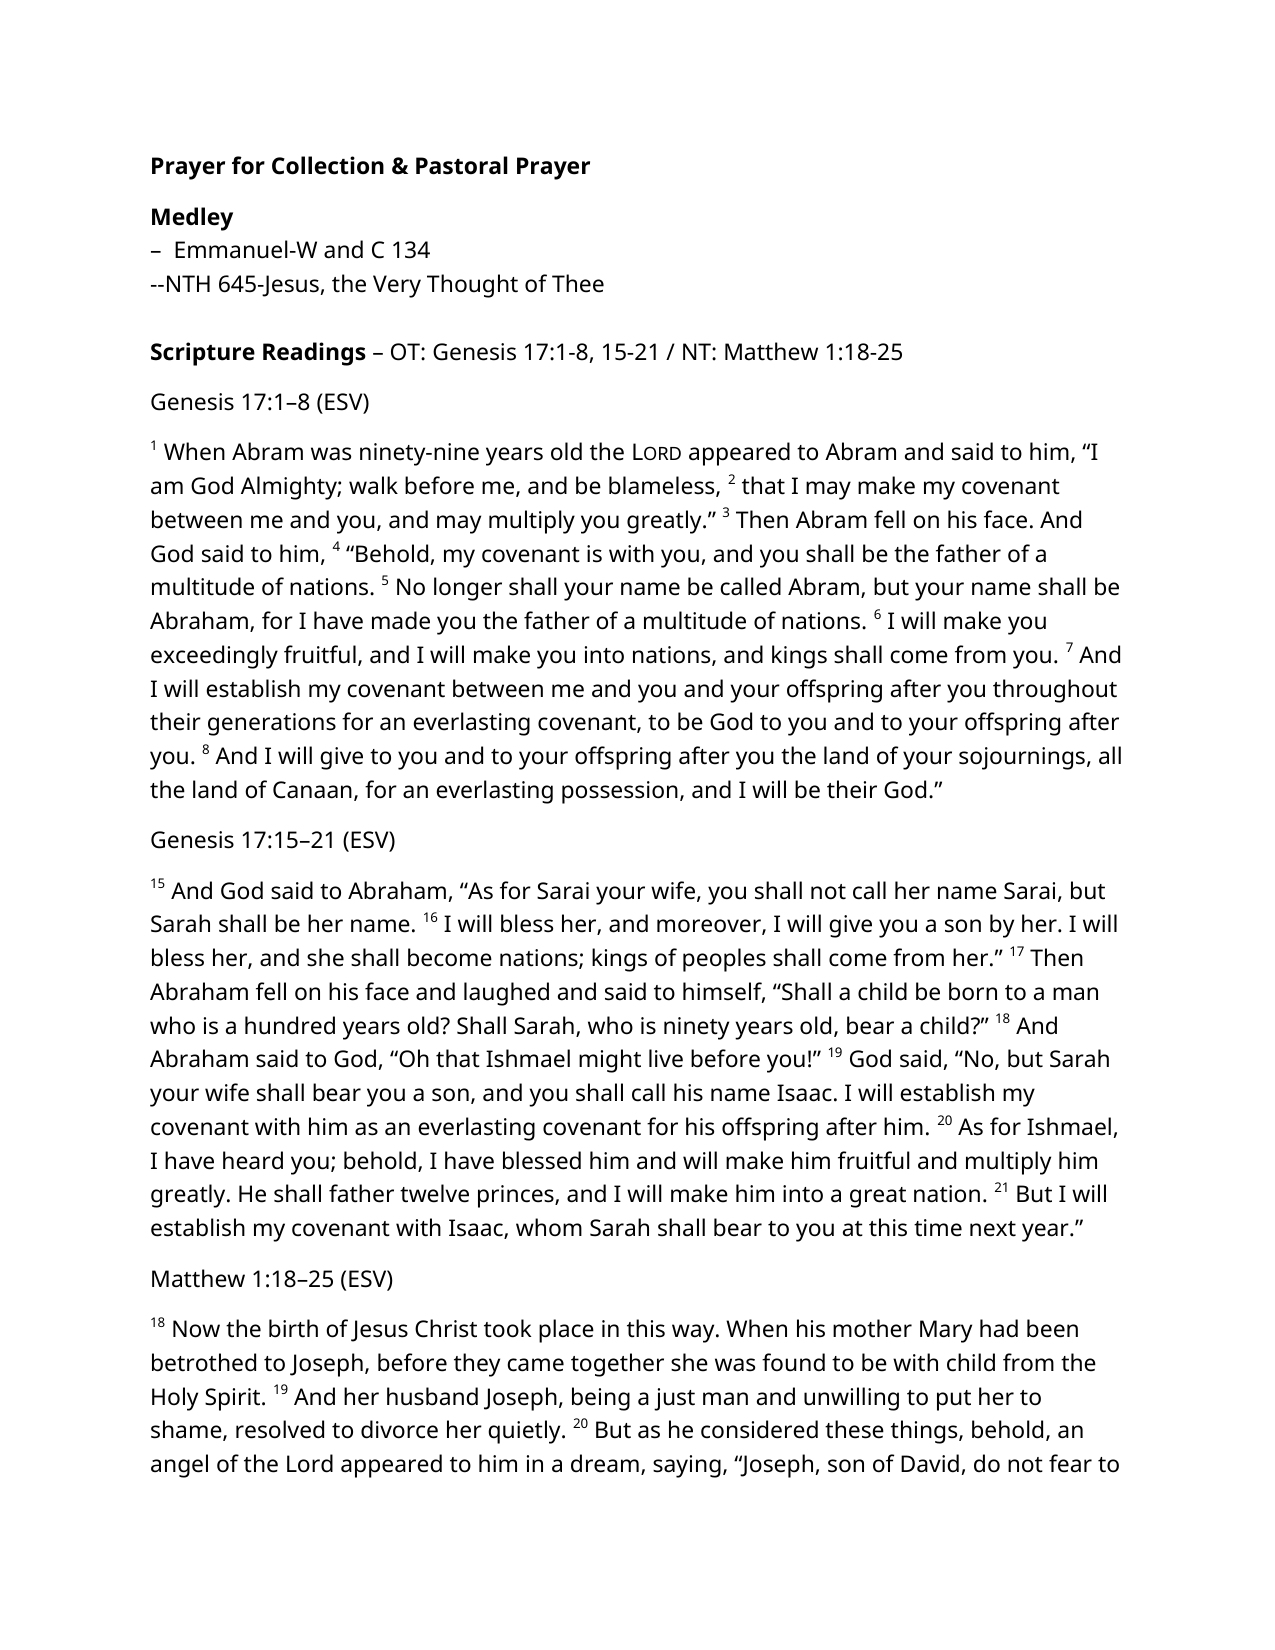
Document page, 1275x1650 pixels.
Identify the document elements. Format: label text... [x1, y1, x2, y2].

text Genesis 17:1–8 (ESV) [150, 386, 1125, 417]
text Scripture Readings – OT: Genesis 17:1-8, 15-21 / NT: Matthew 1:18-25 [150, 335, 1125, 367]
text Medley [150, 200, 1125, 232]
text – Emmanuel-W and C 134 [150, 234, 1125, 265]
text Genesis 17:15–21 (ESV) [150, 824, 1125, 855]
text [150, 1313, 1125, 1479]
text Prayer for Collection & Pastoral Prayer [150, 150, 1125, 181]
text 1 When Abram was ninety-nine years old the Lord appeared to Abram and said to him, “I am God Almighty; walk before me, and be blameless, 2 that I may make my covenant between me and you, and may multiply you greatly.” 3 Then Abram fell on his face. And God said to him, 4 “Behold, my covenant is with you, and you shall be the father of a multitude of nations. 5 No longer shall your name be called Abram, but your name shall be Abraham, for I have made you the father of a multitude of nations. 6 I will make you exceedingly fruitful, and I will make you into nations, and kings shall come from you. 7 And I will establish my covenant between me and you and your offspring after you throughout their generations for an everlasting covenant, to be God to you and to your offspring after you. 8 And I will give to you and to your offspring after you the land of your sojournings, all the land of Canaan, for an everlasting possession, and I will be their God.” [150, 436, 1125, 805]
text --NTH 645-Jesus, the Very Thought of Thee [150, 268, 1125, 299]
text 15 And God said to Abraham, “As for Sarai your wife, you shall not call her name Sarai, but Sarah shall be her name. 16 I will bless her, and moreover, I will give you a son by her. I will bless her, and she shall become nations; kings of peoples shall come from her.” 17 Then Abraham fell on his face and laughed and said to himself, “Shall a child be born to a man who is a hundred years old? Shall Sarah, who is ninety years old, bear a child?” 18 And Abraham said to God, “Oh that Ishmael might live before you!” 19 God said, “No, but Sarah your wife shall bear you a son, and you shall call his name Isaac. I will establish my covenant with him as an everlasting covenant for his offspring after him. 20 As for Ishmael, I have heard you; behold, I have blessed him and will make him fruitful and multiply him greatly. He shall father twelve princes, and I will make him into a great nation. 21 But I will establish my covenant with Isaac, whom Sarah shall bear to you at this time next year.” [150, 874, 1125, 1243]
text Matthew 1:18–25 (ESV) [150, 1262, 1125, 1294]
